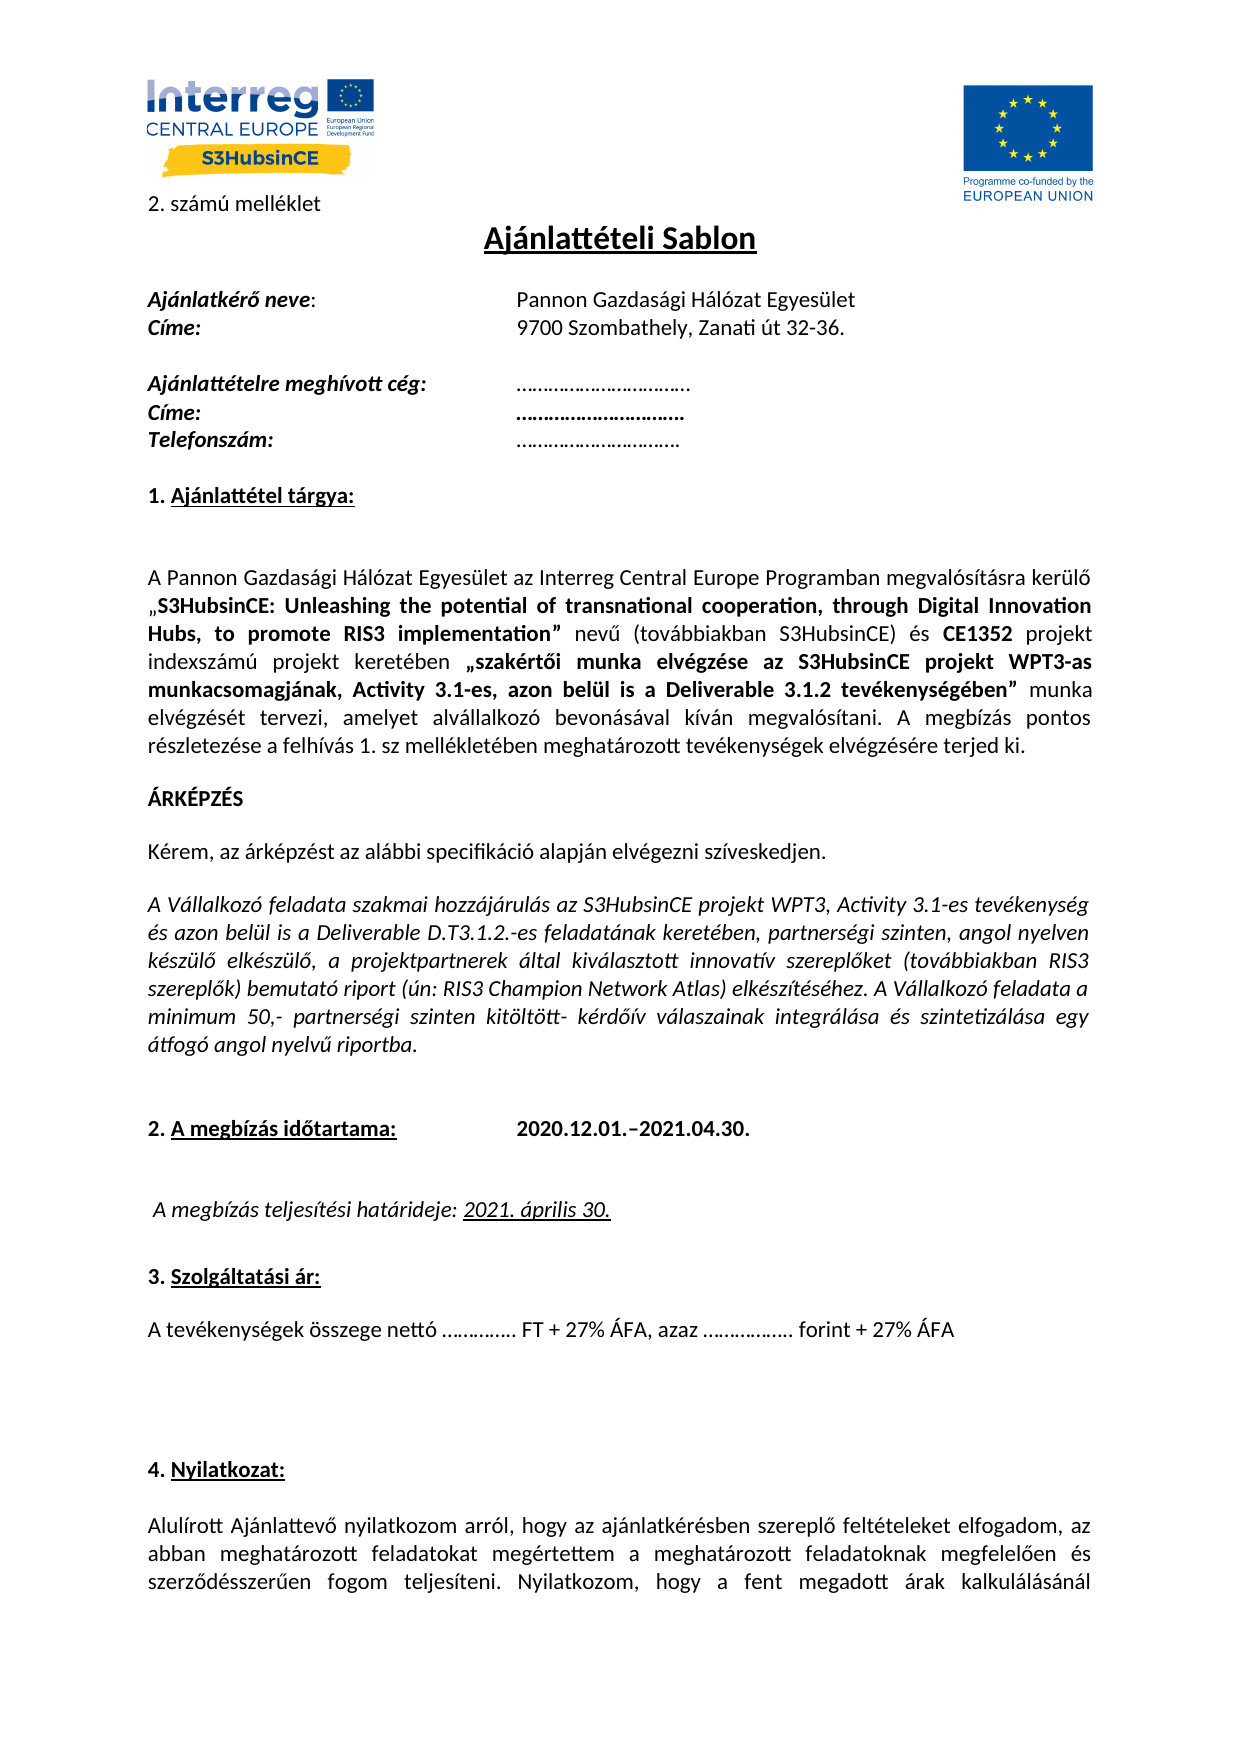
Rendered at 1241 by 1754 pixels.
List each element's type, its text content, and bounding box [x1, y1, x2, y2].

picture [957, 79, 1098, 207]
text Címe: 9700 Szombathely, Zanati út 32-36. [148, 313, 1093, 342]
text Címe: …………………………. [148, 398, 1093, 426]
text A Pannon Gazdasági Hálózat Egyesület az Interreg Central Europe Programban megvalósításra kerülő „S3HubsinCE: Unleashing the potential of transnational cooperation, through Digital Innovation Hubs, to promote RIS3 implementation” nevű (továbbiakban S3HubsinCE) és CE1352 projekt indexszámú projekt keretében „szakértői munka elvégzése az S3HubsinCE projekt WPT3-as munkacsomagjának, Activity 3.1-es, azon belül is a Deliverable 3.1.2 tevékenységében” munka elvégzését tervezi, amelyet alvállalkozó bevonásával kíván megvalósítani. A megbízás pontos részletezése a felhívás 1. sz mellékletében meghatározott tevékenységek elvégzésére terjed ki. [148, 563, 1093, 759]
text 1. Ajánlattétel tárgya: [148, 482, 1093, 510]
text Ajánlattételi Sablon [148, 217, 1093, 257]
text Ajánlattételre meghívott cég: …………………………… [148, 369, 1093, 398]
text 4. Nyilatkozat: [148, 1455, 1093, 1483]
text A tevékenységek összege nettó ………….. FT + 27% ÁFA, azaz …………….. forint + 27% ÁFA [148, 1315, 1093, 1343]
text 2. számú melléklet [148, 189, 1093, 217]
text Telefonszám: …………………………. [148, 426, 1093, 454]
text Kérem, az árképzést az alábbi specifikáció alapján elvégezni szíveskedjen. [148, 837, 1093, 865]
text 3. Szolgáltatási ár: [148, 1262, 1093, 1290]
text 2. A megbízás időtartama: 2020.12.01.–2021.04.30. [148, 1114, 1093, 1142]
picture [146, 79, 374, 178]
text A megbízás teljesítési határideje: 2021. április 30. [148, 1195, 1093, 1223]
text ÁRKÉPZÉS [148, 784, 1093, 812]
text A Vállalkozó feladata szakmai hozzájárulás az S3HubsinCE projekt WPT3, Activity 3.1-es tevékenység és azon belül is a Deliverable D.T3.1.2.-es feladatának keretében, partnerségi szinten, angol nyelven készülő elkészülő, a projektpartnerek által kiválasztott innovatív szereplőket (továbbiakban RIS3 szereplők) bemutató riport (ún: RIS3 Champion Network Atlas) elkészítéséhez. A Vállalkozó feladata a minimum 50,- partnerségi szinten kitöltött- kérdőív válaszainak integrálása és szintetizálása egy átfogó angol nyelvű riportba. [148, 890, 1093, 1058]
text Ajánlatkérő neve: Pannon Gazdasági Hálózat Egyesület [148, 286, 1093, 313]
